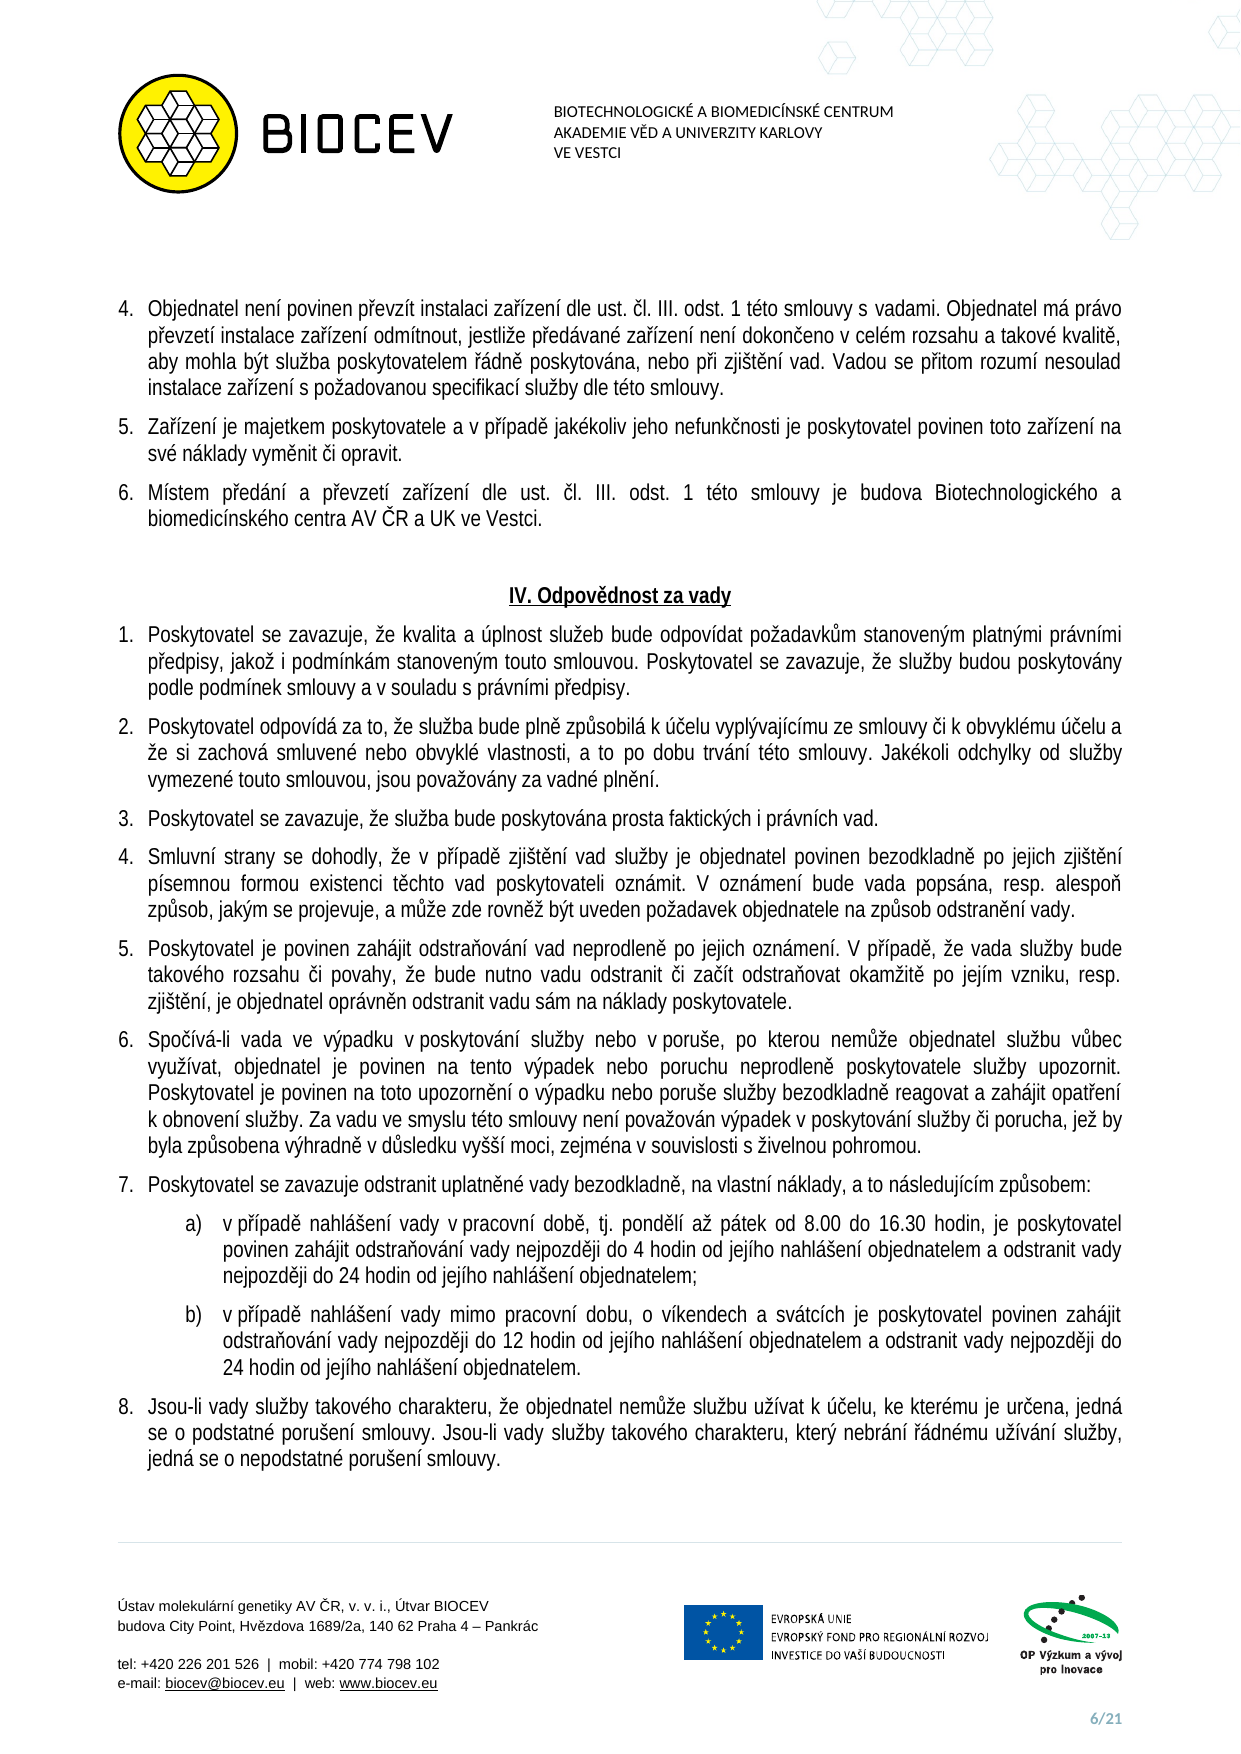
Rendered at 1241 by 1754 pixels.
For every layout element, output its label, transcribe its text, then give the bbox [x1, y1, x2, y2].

list Zařízení je majetkem poskytovatele a v případě jakékoliv jeho nefunkčnosti je poskytovatel povinen toto zařízení na své náklady vyměnit či opravit. [118, 413, 1122, 466]
list Poskytovatel odpovídá za to, že služba bude plně způsobilá k účelu vyplývajícímu ze smlouvy či k obvyklému účelu a že si zachová smluvené nebo obvyklé vlastnosti, a to po dobu trvání této smlouvy. Jakékoli odchylky od služby vymezené touto smlouvou, jsou považovány za vadné plnění. [118, 713, 1122, 792]
list v případě nahlášení vady v pracovní době, tj. pondělí až pátek od 8.00 do 16.30 hodin, je poskytovatel povinen zahájit odstraňování vady nejpozději do 4 hodin od jejího nahlášení objednatelem a odstranit vady nejpozději do 24 hodin od jejího nahlášení objednatelem; [185, 1209, 1122, 1289]
picture [816, 0, 1241, 240]
list Smluvní strany se dohodly, že v případě zjištění vad služby je objednatel povinen bezodkladně po jejich zjištění písemnou formou existenci těchto vad poskytovateli oznámit. V oznámení bude vada popsána, resp. alespoň způsob, jakým se projevuje, a může zde rovněž být uveden požadavek objednatele na způsob odstranění vady. [118, 843, 1122, 922]
list Poskytovatel se zavazuje odstranit uplatněné vady bezodkladně, na vlastní náklady, a to následujícím způsobem: [118, 1171, 1122, 1197]
list Jsou-li vady služby takového charakteru, že objednatel nemůže službu užívat k účelu, ke kterému je určena, jedná se o podstatné porušení smlouvy. Jsou-li vady služby takového charakteru, který nebrání řádnému užívání služby, jedná se o nepodstatné porušení smlouvy. [118, 1393, 1122, 1472]
list Objednatel není povinen převzít instalaci zařízení dle ust. čl. III. odst. 1 této smlouvy s vadami. Objednatel má právo převzetí instalace zařízení odmítnout, jestliže předávané zařízení není dokončeno v celém rozsahu a takové kvalitě, aby mohla být služba poskytovatelem řádně poskytována, nebo při zjištění vad. Vadou se přitom rozumí nesoulad instalace zařízení s požadovanou specifikací služby dle této smlouvy. [118, 295, 1122, 401]
list Poskytovatel se zavazuje, že kvalita a úplnost služeb bude odpovídat požadavkům stanoveným platnými právními předpisy, jakož i podmínkám stanoveným touto smlouvou. Poskytovatel se zavazuje, že služby budou poskytovány podle podmínek smlouvy a v souladu s právními předpisy. [118, 621, 1122, 700]
list Spočívá-li vada ve výpadku v poskytování služby nebo v poruše, po kterou nemůže objednatel službu vůbec využívat, objednatel je povinen na tento výpadek nebo poruchu neprodleně poskytovatele služby upozornit. Poskytovatel je povinen na toto upozornění o výpadku nebo poruše služby bezodkladně reagovat a zahájit opatření k obnovení služby. Za vadu ve smyslu této smlouvy není považován výpadek v poskytování služby či porucha, jež by byla způsobena výhradně v důsledku vyšší moci, zejména v souvislosti s živelnou pohromou. [118, 1026, 1122, 1158]
text IV. Odpovědnost za vady [118, 582, 1122, 609]
list Místem předání a převzetí zařízení dle ust. čl. III. odst. 1 této smlouvy je budova Biotechnologického a biomedicínského centra AV ČR a UK ve Vestci. [118, 478, 1122, 531]
list Poskytovatel je povinen zahájit odstraňování vad neprodleně po jejich oznámení. V případě, že vada služby bude takového rozsahu či povahy, že bude nutno vadu odstranit či začít odstraňovat okamžitě po jejím vzniku, resp. zjištění, je objednatel oprávněn odstranit vadu sám na náklady poskytovatele. [118, 935, 1122, 1014]
list Poskytovatel se zavazuje, že služba bude poskytována prosta faktických i právních vad. [118, 804, 1122, 831]
list v případě nahlášení vady mimo pracovní dobu, o víkendech a svátcích je poskytovatel povinen zahájit odstraňování vady nejpozději do 12 hodin od jejího nahlášení objednatelem a odstranit vady nejpozději do 24 hodin od jejího nahlášení objednatelem. [185, 1301, 1122, 1380]
